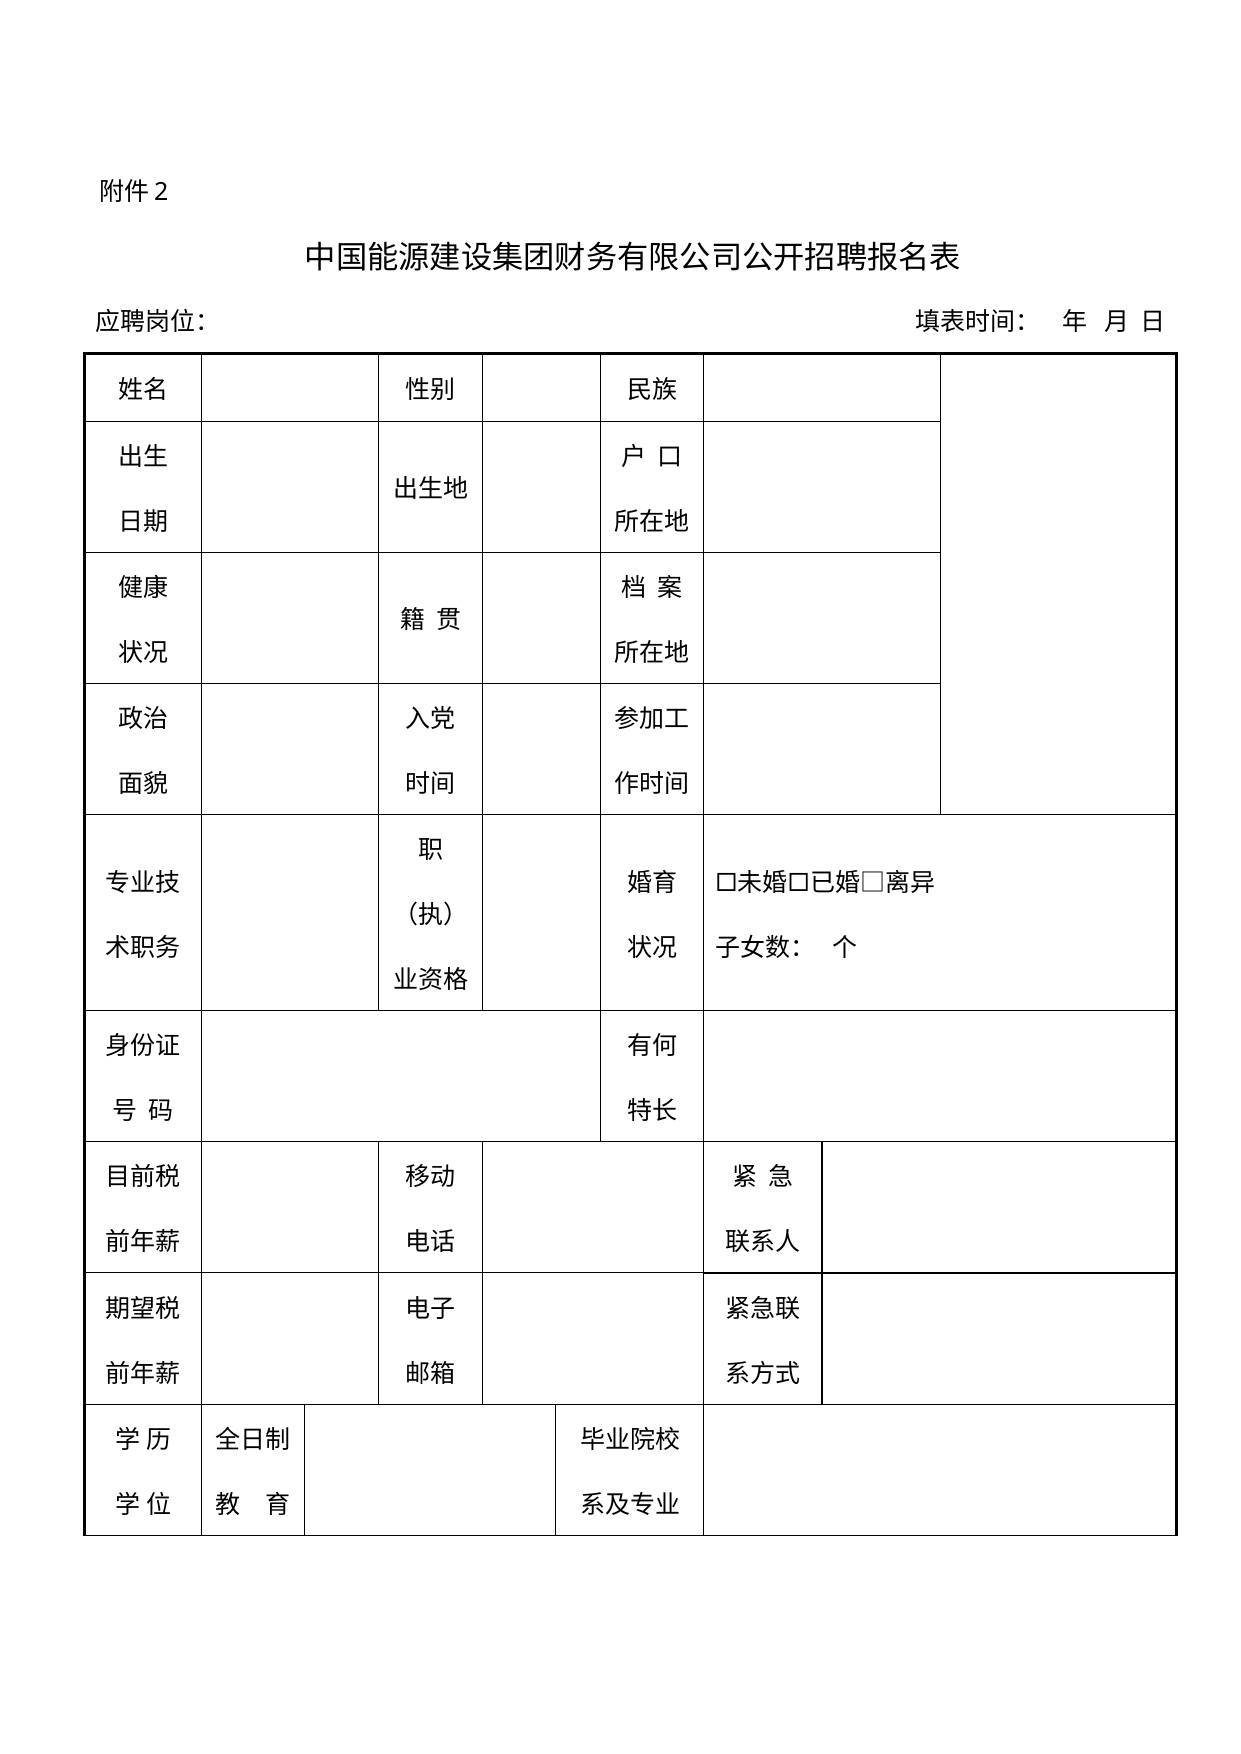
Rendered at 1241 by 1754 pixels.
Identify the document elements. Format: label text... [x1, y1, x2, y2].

table_cell [202, 815, 378, 1010]
table_cell 电子 邮箱 [379, 1273, 482, 1404]
table_cell 籍 贯 [379, 553, 482, 683]
table_cell 目前税前年薪 [86, 1142, 201, 1272]
table_cell [704, 684, 940, 814]
table_cell 有何 特长 [601, 1011, 703, 1141]
table_cell [704, 553, 940, 683]
table_cell 档 案 所在地 [601, 553, 703, 683]
text 附件2 [99, 157, 1078, 222]
table_cell 婚育 状况 [601, 815, 703, 1010]
table_cell [823, 1274, 1175, 1404]
table_cell 期望税前年薪 [86, 1273, 201, 1404]
table_cell 全日制 教 育 [202, 1405, 304, 1535]
table_cell 政治 面貌 [86, 684, 201, 814]
table_cell 未婚已婚□离异 子女数： 个 [704, 815, 1175, 1010]
table_cell 出生地 [379, 422, 482, 552]
table_cell [202, 1011, 600, 1141]
table_cell [483, 1273, 703, 1404]
table_cell [483, 1142, 703, 1272]
table_cell 健康 状况 [86, 553, 201, 683]
table_cell 民族 [601, 355, 703, 421]
table_cell 性别 [379, 355, 482, 421]
table_cell 姓名 [86, 355, 201, 421]
table_cell [704, 355, 940, 421]
table_cell [704, 1405, 1175, 1535]
table_cell [823, 1142, 1175, 1272]
table_cell [483, 684, 600, 814]
table_cell 紧急联系方式 [704, 1274, 821, 1404]
table_cell [202, 422, 378, 552]
table_cell [704, 1011, 1175, 1141]
table_cell [305, 1405, 555, 1535]
table_cell 户 口 所在地 [601, 422, 703, 552]
table_cell [202, 355, 378, 421]
table_cell 入党 时间 [379, 684, 482, 814]
table_cell [704, 422, 940, 552]
table_cell 移动 电话 [379, 1142, 482, 1272]
table_cell [483, 422, 600, 552]
table_cell [483, 355, 600, 421]
table_cell 职（执）业资格 [379, 815, 482, 1010]
table_header 应聘岗位： [84, 287, 600, 352]
table_cell 学 历 学 位 [86, 1405, 201, 1535]
table_cell 专业技 术职务 [86, 815, 201, 1010]
table_cell [202, 684, 378, 814]
text 中国能源建设集团财务有限公司公开招聘报名表 [187, 222, 1078, 287]
table_cell 毕业院校 系及专业 [556, 1405, 703, 1535]
table_cell [483, 553, 600, 683]
table_cell [202, 553, 378, 683]
table_cell [202, 1273, 378, 1404]
table_cell [483, 815, 600, 1010]
table_cell 出生 日期 [86, 422, 201, 552]
table_header 填表时间： 年 月 日 [600, 287, 1177, 352]
table_cell 紧 急 联系人 [704, 1142, 821, 1272]
table_cell 参加工作时间 [601, 684, 703, 814]
table_cell 身份证号 码 [86, 1011, 201, 1141]
table_cell [202, 1142, 378, 1272]
table_cell [941, 355, 1175, 814]
